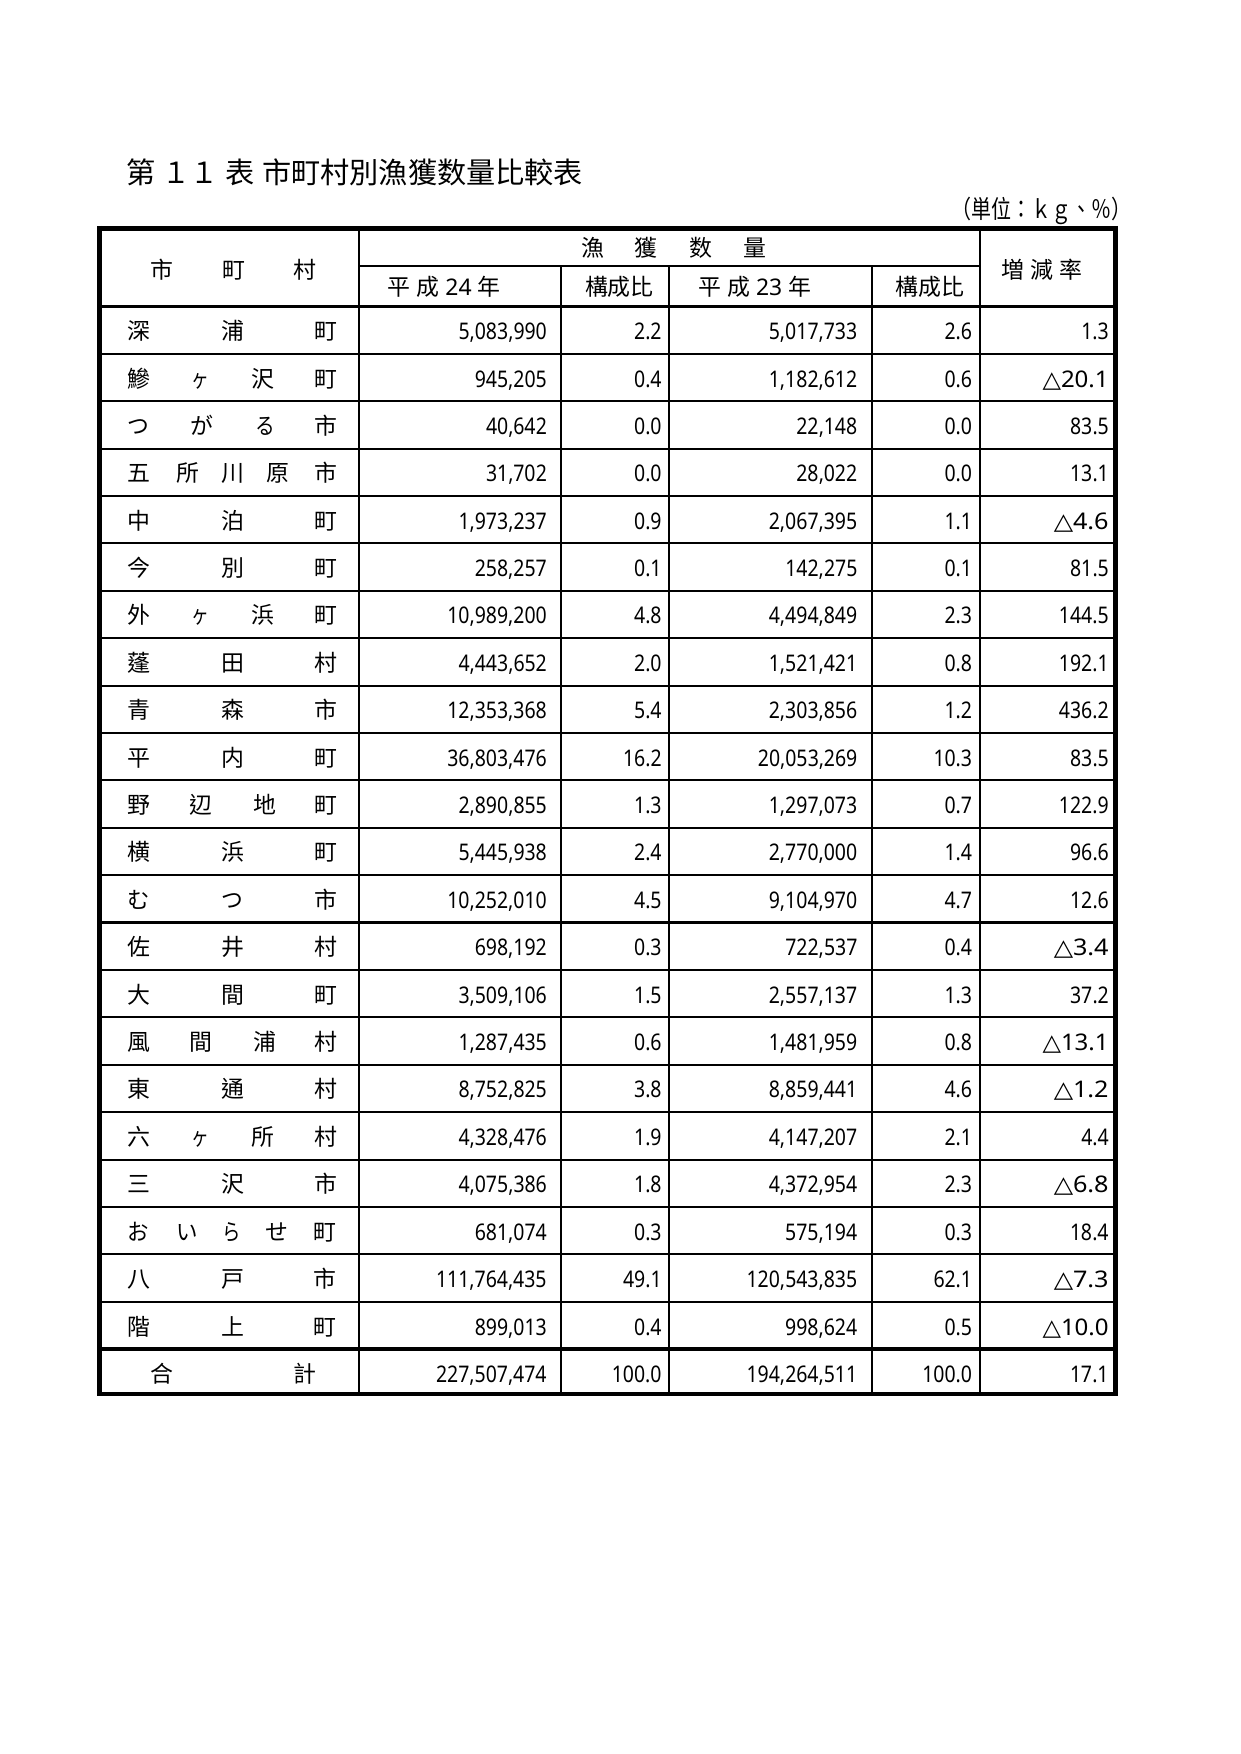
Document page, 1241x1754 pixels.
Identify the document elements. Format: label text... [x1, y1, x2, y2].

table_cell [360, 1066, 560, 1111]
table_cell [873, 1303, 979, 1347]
table_cell [244, 734, 288, 779]
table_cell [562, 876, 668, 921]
table_cell 0.0 [873, 450, 979, 495]
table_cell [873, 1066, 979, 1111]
table_header 漁 獲 [360, 231, 669, 265]
table_cell 16.2 [562, 734, 668, 779]
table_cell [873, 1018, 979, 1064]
text （単位：ｋｇ、％） [952, 192, 1196, 226]
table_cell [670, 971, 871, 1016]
table_cell 5,083,990 [360, 308, 560, 353]
table_cell 436.2 [981, 687, 1113, 732]
table_cell ヶ [171, 592, 214, 637]
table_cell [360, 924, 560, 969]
table_cell 町 [288, 355, 358, 400]
table_cell [171, 734, 214, 779]
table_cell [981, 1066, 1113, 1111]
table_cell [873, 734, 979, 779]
table_cell 外 [102, 592, 171, 637]
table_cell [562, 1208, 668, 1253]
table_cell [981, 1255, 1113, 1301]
table_cell 83.5 [981, 402, 1113, 447]
table_cell 40,642 [360, 402, 560, 447]
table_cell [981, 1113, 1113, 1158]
table_cell [214, 592, 244, 637]
text 第 １１ 表 市町村別漁獲数量比較表 [126, 152, 588, 192]
table_cell 28,022 [670, 450, 871, 495]
table_cell 市 [288, 687, 358, 732]
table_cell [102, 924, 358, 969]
table_cell [171, 687, 214, 732]
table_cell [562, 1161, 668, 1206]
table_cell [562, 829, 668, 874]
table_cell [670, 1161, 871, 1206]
table_cell 町 [288, 308, 358, 353]
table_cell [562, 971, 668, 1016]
table_cell が [171, 402, 214, 447]
table_cell 今 [102, 544, 171, 590]
table_cell 森 [214, 687, 244, 732]
table_cell 0.0 [562, 450, 668, 495]
table_cell 5,017,733 [670, 308, 871, 353]
table_cell 945,205 [360, 355, 560, 400]
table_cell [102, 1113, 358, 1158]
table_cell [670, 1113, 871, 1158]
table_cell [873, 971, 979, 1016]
table_cell 内 [214, 734, 244, 779]
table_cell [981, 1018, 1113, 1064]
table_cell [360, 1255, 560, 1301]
table_cell [171, 308, 214, 353]
table_cell 2.2 [562, 308, 668, 353]
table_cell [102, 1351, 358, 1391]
table_cell 町 [288, 734, 358, 779]
table_cell 10,989,200 [360, 592, 560, 637]
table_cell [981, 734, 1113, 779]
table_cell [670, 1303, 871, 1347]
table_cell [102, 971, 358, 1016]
table_cell 構成比 [562, 267, 668, 305]
table_header [171, 231, 214, 305]
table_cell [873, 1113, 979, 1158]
table_cell 0.0 [873, 402, 979, 447]
table_cell 0.6 [873, 355, 979, 400]
table_cell 2.3 [873, 592, 979, 637]
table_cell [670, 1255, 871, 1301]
table_cell 2.6 [873, 308, 979, 353]
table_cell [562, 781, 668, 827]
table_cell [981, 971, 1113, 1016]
table_cell [214, 355, 244, 400]
table_cell 市 [288, 402, 358, 447]
table_cell 0.1 [873, 544, 979, 590]
table_cell 田 [214, 639, 244, 684]
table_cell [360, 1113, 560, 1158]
table_cell 13.1 [981, 450, 1113, 495]
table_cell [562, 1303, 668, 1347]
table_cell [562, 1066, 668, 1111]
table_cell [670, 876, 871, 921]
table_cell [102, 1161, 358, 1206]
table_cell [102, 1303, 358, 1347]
table_cell 4,443,652 [360, 639, 560, 684]
table_cell 1.1 [873, 497, 979, 542]
table_cell 川 [214, 450, 244, 495]
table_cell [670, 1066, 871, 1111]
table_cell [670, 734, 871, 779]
table_cell 2,303,856 [670, 687, 871, 732]
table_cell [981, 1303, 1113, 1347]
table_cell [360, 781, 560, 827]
table_cell 12,353,368 [360, 687, 560, 732]
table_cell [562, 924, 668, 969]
table_cell 81.5 [981, 544, 1113, 590]
table_cell 蓬 [102, 639, 171, 684]
table_cell 浦 [214, 308, 244, 353]
table_cell 142,275 [670, 544, 871, 590]
table_cell 144.5 [981, 592, 1113, 637]
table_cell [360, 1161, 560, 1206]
table_cell 泊 [214, 497, 244, 542]
table_header [244, 231, 288, 305]
table_cell 別 [214, 544, 244, 590]
table_cell 36,803,476 [360, 734, 560, 779]
table_header 市 [102, 231, 171, 305]
table_cell 1,521,421 [670, 639, 871, 684]
table_cell 中 [102, 497, 171, 542]
table_header 村 [288, 231, 358, 305]
table_cell 1,182,612 [670, 355, 871, 400]
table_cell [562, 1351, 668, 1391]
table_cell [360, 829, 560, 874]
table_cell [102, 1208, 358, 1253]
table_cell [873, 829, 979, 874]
table_cell 4.8 [562, 592, 668, 637]
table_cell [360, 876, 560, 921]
table_cell [171, 497, 214, 542]
table_cell 鰺 [102, 355, 171, 400]
table_cell つ [102, 402, 171, 447]
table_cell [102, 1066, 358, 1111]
table_cell 5.4 [562, 687, 668, 732]
table_cell 市 [288, 450, 358, 495]
table_cell る [244, 402, 288, 447]
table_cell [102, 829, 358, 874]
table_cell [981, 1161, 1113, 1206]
table_cell [244, 308, 288, 353]
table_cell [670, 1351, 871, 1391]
table_cell 五 [102, 450, 171, 495]
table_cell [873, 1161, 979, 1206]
table_cell 構成比 [873, 267, 979, 305]
table_cell 1,973,237 [360, 497, 560, 542]
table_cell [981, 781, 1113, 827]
table_cell 0.9 [562, 497, 668, 542]
table_cell 平 成 23 年 [670, 267, 871, 305]
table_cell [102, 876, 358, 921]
table_cell ヶ [171, 355, 214, 400]
table_cell [244, 497, 288, 542]
table_cell 31,702 [360, 450, 560, 495]
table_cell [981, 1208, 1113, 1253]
table_header 増 減 率 [981, 231, 1113, 305]
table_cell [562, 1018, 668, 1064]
table_cell 深 [102, 308, 171, 353]
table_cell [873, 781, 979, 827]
table_cell 浜 [244, 592, 288, 637]
table_cell 1.2 [873, 687, 979, 732]
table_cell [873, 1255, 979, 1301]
table_cell [244, 544, 288, 590]
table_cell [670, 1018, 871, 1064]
table_cell 0.8 [873, 639, 979, 684]
table_cell 4,494,849 [670, 592, 871, 637]
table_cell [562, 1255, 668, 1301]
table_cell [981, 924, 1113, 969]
table_cell 町 [288, 544, 358, 590]
table_cell 沢 [244, 355, 288, 400]
table_cell [214, 402, 244, 447]
table_cell 192.1 [981, 639, 1113, 684]
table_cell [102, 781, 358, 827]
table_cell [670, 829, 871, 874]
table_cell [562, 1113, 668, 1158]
table_cell 町 [288, 497, 358, 542]
table_cell 青 [102, 687, 171, 732]
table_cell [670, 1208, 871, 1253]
table_cell △4.6 [981, 497, 1113, 542]
table_cell 平 [102, 734, 171, 779]
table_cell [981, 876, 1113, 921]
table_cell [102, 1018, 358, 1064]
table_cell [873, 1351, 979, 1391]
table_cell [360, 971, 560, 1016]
table_cell 所 [171, 450, 214, 495]
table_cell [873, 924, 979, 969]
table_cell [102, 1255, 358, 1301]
table_cell [244, 639, 288, 684]
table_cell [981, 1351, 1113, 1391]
table_cell 22,148 [670, 402, 871, 447]
table_cell 258,257 [360, 544, 560, 590]
table_cell △20.1 [981, 355, 1113, 400]
table_cell [171, 639, 214, 684]
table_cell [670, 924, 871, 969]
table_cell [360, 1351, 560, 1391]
table_cell 2,067,395 [670, 497, 871, 542]
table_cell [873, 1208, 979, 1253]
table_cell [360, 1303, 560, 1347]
table_cell 0.4 [562, 355, 668, 400]
table_cell 平 成 24 年 [360, 267, 560, 305]
table_cell 村 [288, 639, 358, 684]
table_cell [244, 687, 288, 732]
table_cell [171, 544, 214, 590]
table_cell 2.0 [562, 639, 668, 684]
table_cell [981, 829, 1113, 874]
table_cell 0.1 [562, 544, 668, 590]
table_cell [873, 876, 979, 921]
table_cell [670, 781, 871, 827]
table_header 数 量 [669, 231, 979, 265]
table_cell 原 [244, 450, 288, 495]
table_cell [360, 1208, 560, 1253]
table_header 町 [214, 231, 244, 305]
table_cell 1.3 [981, 308, 1113, 353]
table_cell 0.0 [562, 402, 668, 447]
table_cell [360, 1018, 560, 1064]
table_cell 町 [288, 592, 358, 637]
